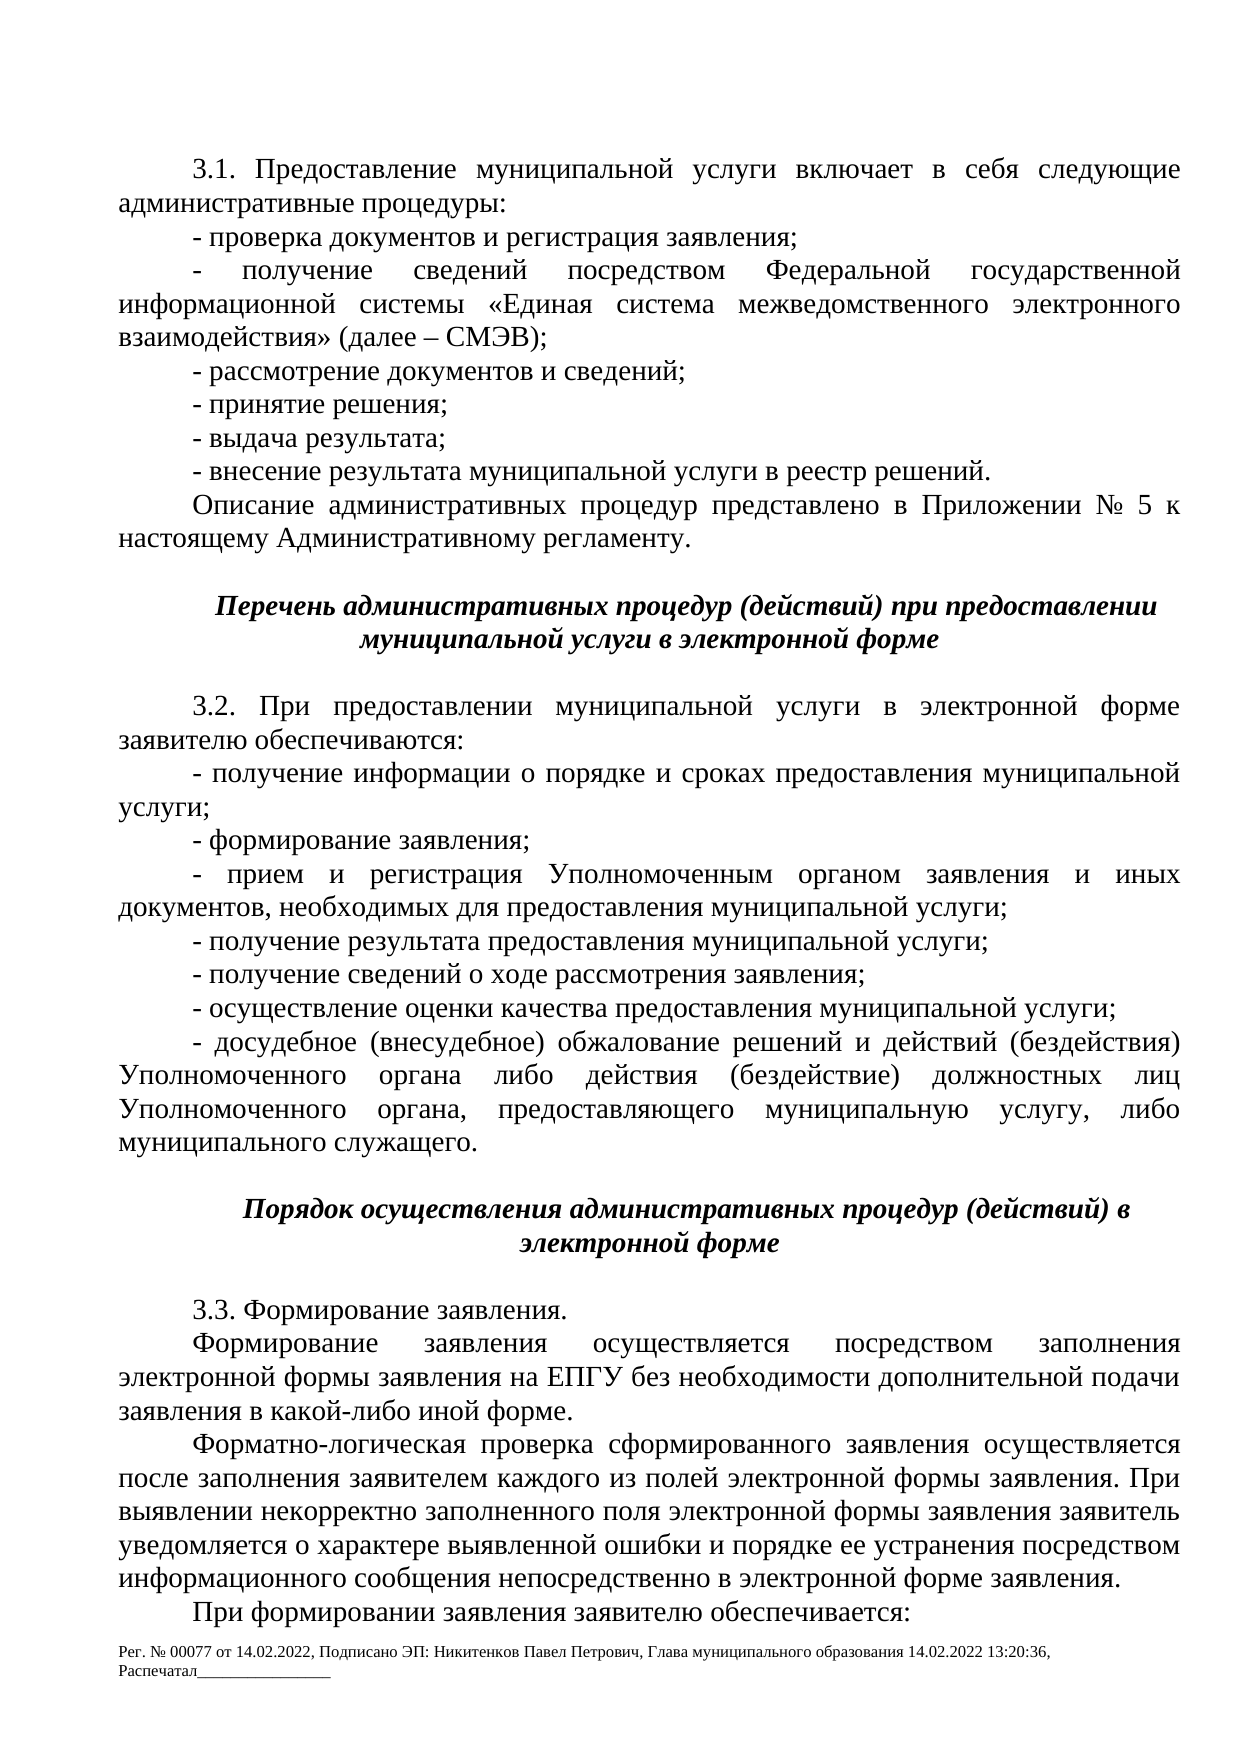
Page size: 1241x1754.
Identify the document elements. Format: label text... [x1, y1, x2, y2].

text - получение сведений о ходе рассмотрения заявления; [118, 957, 1181, 990]
text - прием и регистрация Уполномоченным органом заявления и иных документов, необходимых для предоставления муниципальной услуги; [118, 856, 1181, 923]
text 3.2. При предоставлении муниципальной услуги в электронной форме заявителю обеспечиваются: [118, 688, 1181, 755]
text - рассмотрение документов и сведений; [118, 353, 1181, 386]
text При формировании заявления заявителю обеспечивается: [118, 1594, 1181, 1627]
text - внесение результата муниципальной услуги в реестр решений. [118, 453, 1181, 487]
text - выдача результата; [118, 420, 1181, 453]
text - проверка документов и регистрация заявления; [118, 219, 1181, 252]
text - формирование заявления; [118, 822, 1181, 856]
text Формирование заявления осуществляется посредством заполнения электронной формы заявления на ЕПГУ без необходимости дополнительной подачи заявления в какой-либо иной форме. [118, 1326, 1181, 1426]
text - осуществление оценки качества предоставления муниципальной услуги; [118, 990, 1181, 1024]
text - принятие решения; [118, 386, 1181, 420]
text Описание административных процедур представлено в Приложении № 5 к настоящему Административному регламенту. [118, 487, 1181, 554]
text - получение результата предоставления муниципальной услуги; [118, 923, 1181, 957]
text 3.1. Предоставление муниципальной услуги включает в себя следующие административные процедуры: [118, 152, 1181, 219]
text Перечень административных процедур (действий) при предоставлении муниципальной услуги в электронной форме [118, 588, 1181, 655]
text Порядок осуществления административных процедур (действий) в электронной форме [118, 1191, 1181, 1258]
text 3.3. Формирование заявления. [118, 1292, 1181, 1326]
text - досудебное (внесудебное) обжалование решений и действий (бездействия) Уполномоченного органа либо действия (бездействие) должностных лиц Уполномоченного органа, предоставляющего муниципальную услугу, либо муниципального служащего. [118, 1024, 1181, 1158]
text - получение сведений посредством Федеральной государственной информационной системы «Единая система межведомственного электронного взаимодействия» (далее – СМЭВ); [118, 252, 1181, 353]
text - получение информации о порядке и сроках предоставления муниципальной услуги; [118, 755, 1181, 822]
text Форматно-логическая проверка сформированного заявления осуществляется после заполнения заявителем каждого из полей электронной формы заявления. При выявлении некорректно заполненного поля электронной формы заявления заявитель уведомляется о характере выявленной ошибки и порядке ее устранения посредством информационного сообщения непосредственно в электронной форме заявления. [118, 1426, 1181, 1594]
